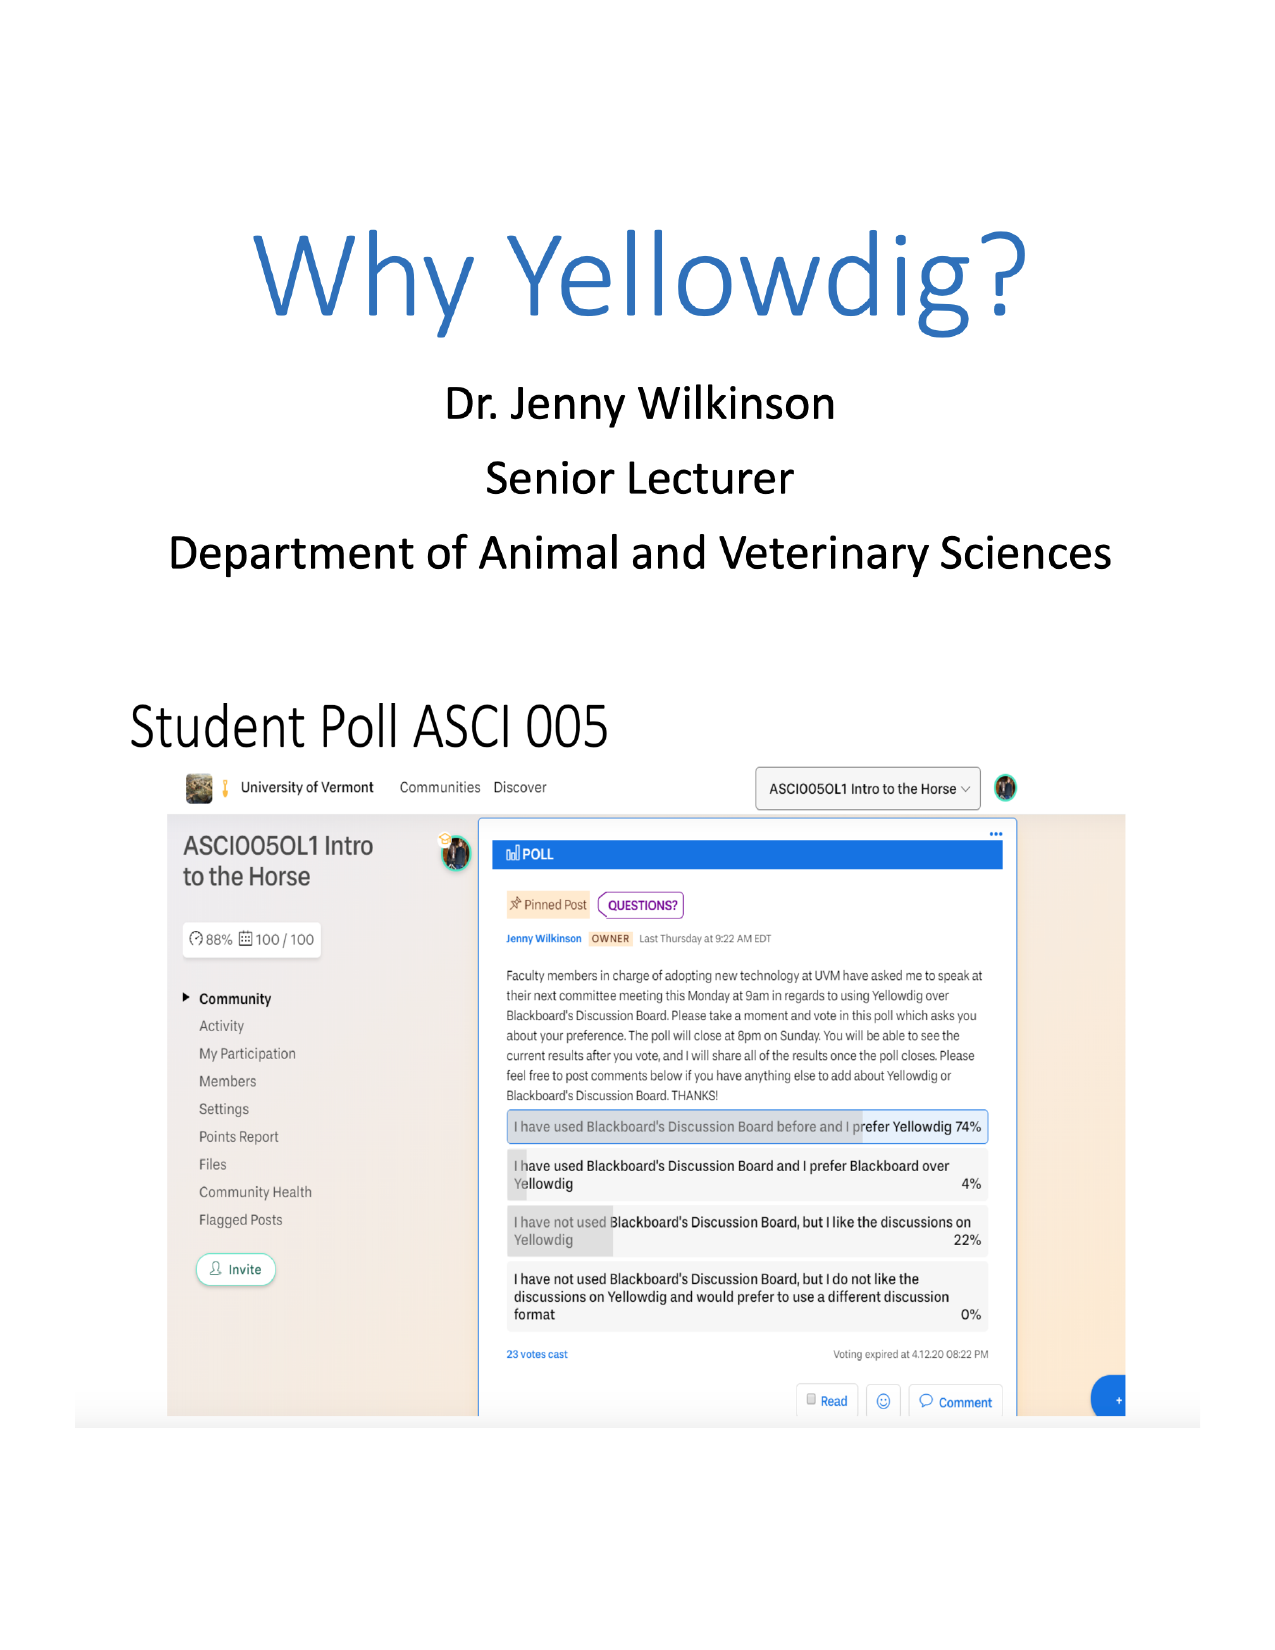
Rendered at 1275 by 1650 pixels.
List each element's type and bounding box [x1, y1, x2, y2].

picture [75, 75, 1200, 1428]
